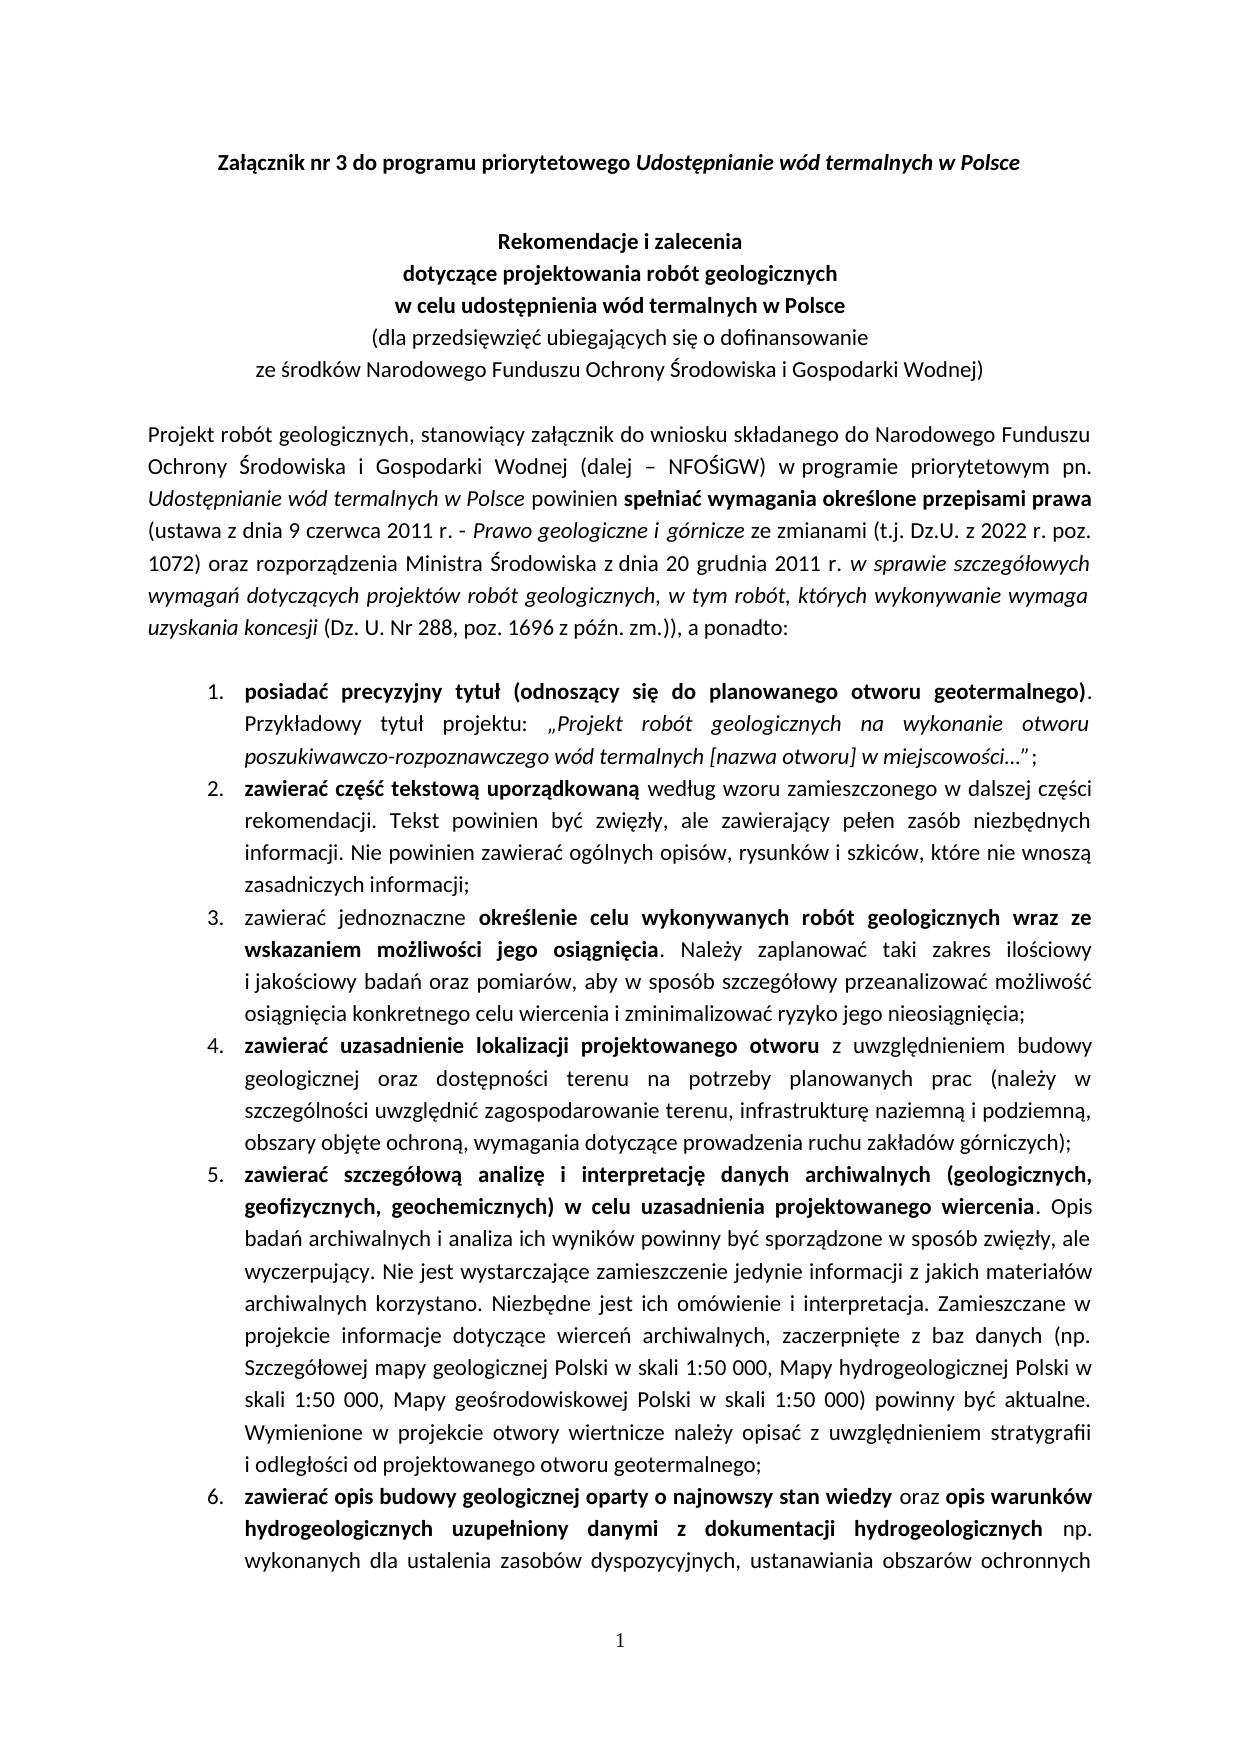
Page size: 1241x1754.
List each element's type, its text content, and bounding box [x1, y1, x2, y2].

text Projekt robót geologicznych, stanowiący załącznik do wniosku składanego do Narodowego Funduszu Ochrony Środowiska i Gospodarki Wodnej (dalej – NFOŚiGW) w programie priorytetowym pn. Udostępnianie wód termalnych w Polsce powinien spełniać wymagania określone przepisami prawa (ustawa z dnia 9 czerwca 2011 r. - Prawo geologiczne i górnicze ze zmianami (t.j. Dz.U. z 2022 r. poz. 1072) oraz rozporządzenia Ministra Środowiska z dnia 20 grudnia 2011 r. w sprawie szczegółowych wymagań dotyczących projektów robót geologicznych, w tym robót, których wykonywanie wymaga uzyskania koncesji (Dz. U. Nr 288, poz. 1696 z późn. zm.)), a ponadto: [148, 420, 1092, 641]
list zawierać część tekstową uporządkowaną według wzoru zamieszczonego w dalszej części rekomendacji. Tekst powinien być zwięzły, ale zawierający pełen zasób niezbędnych informacji. Nie powinien zawierać ogólnych opisów, rysunków i szkiców, które nie wnoszą zasadniczych informacji; [207, 774, 1092, 898]
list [207, 1482, 1092, 1574]
text Załącznik nr 3 do programu priorytetowego Udostępnianie wód termalnych w Polsce [148, 148, 1092, 176]
list zawierać uzasadnienie lokalizacji projektowanego otworu z uwzględnieniem budowy geologicznej oraz dostępności terenu na potrzeby planowanych prac (należy w szczególności uwzględnić zagospodarowanie terenu, infrastrukturę naziemną i podziemną, obszary objęte ochroną, wymagania dotyczące prowadzenia ruchu zakładów górniczych); [207, 1031, 1092, 1156]
text ze środków Narodowego Funduszu Ochrony Środowiska i Gospodarki Wodnej) [148, 356, 1092, 383]
text (dla przedsięwzięć ubiegających się o dofinansowanie [148, 323, 1092, 351]
text dotyczące projektowania robót geologicznych [148, 259, 1092, 287]
list zawierać jednoznaczne określenie celu wykonywanych robót geologicznych wraz ze wskazaniem możliwości jego osiągnięcia. Należy zaplanować taki zakres ilościowy i jakościowy badań oraz pomiarów, aby w sposób szczegółowy przeanalizować możliwość osiągnięcia konkretnego celu wiercenia i zminimalizować ryzyko jego nieosiągnięcia; [207, 903, 1092, 1027]
text w celu udostępnienia wód termalnych w Polsce [148, 291, 1092, 319]
text Rekomendacje i zalecenia [148, 227, 1092, 255]
list zawierać szczegółową analizę i interpretację danych archiwalnych (geologicznych, geofizycznych, geochemicznych) w celu uzasadnienia projektowanego wiercenia. Opis badań archiwalnych i analiza ich wyników powinny być sporządzone w sposób zwięzły, ale wyczerpujący. Nie jest wystarczające zamieszczenie jedynie informacji z jakich materiałów archiwalnych korzystano. Niezbędne jest ich omówienie i interpretacja. Zamieszczane w projekcie informacje dotyczące wierceń archiwalnych, zaczerpnięte z baz danych (np. Szczegółowej mapy geologicznej Polski w skali 1:50 000, Mapy hydrogeologicznej Polski w skali 1:50 000, Mapy geośrodowiskowej Polski w skali 1:50 000) powinny być aktualne. Wymienione w projekcie otwory wiertnicze należy opisać z uwzględnieniem stratygrafii i odległości od projektowanego otworu geotermalnego; [207, 1160, 1092, 1478]
list posiadać precyzyjny tytuł (odnoszący się do planowanego otworu geotermalnego). Przykładowy tytuł projektu: „Projekt robót geologicznych na wykonanie otworu poszukiwawczo-rozpoznawczego wód termalnych [nazwa otworu] w miejscowości…”; [207, 677, 1092, 770]
